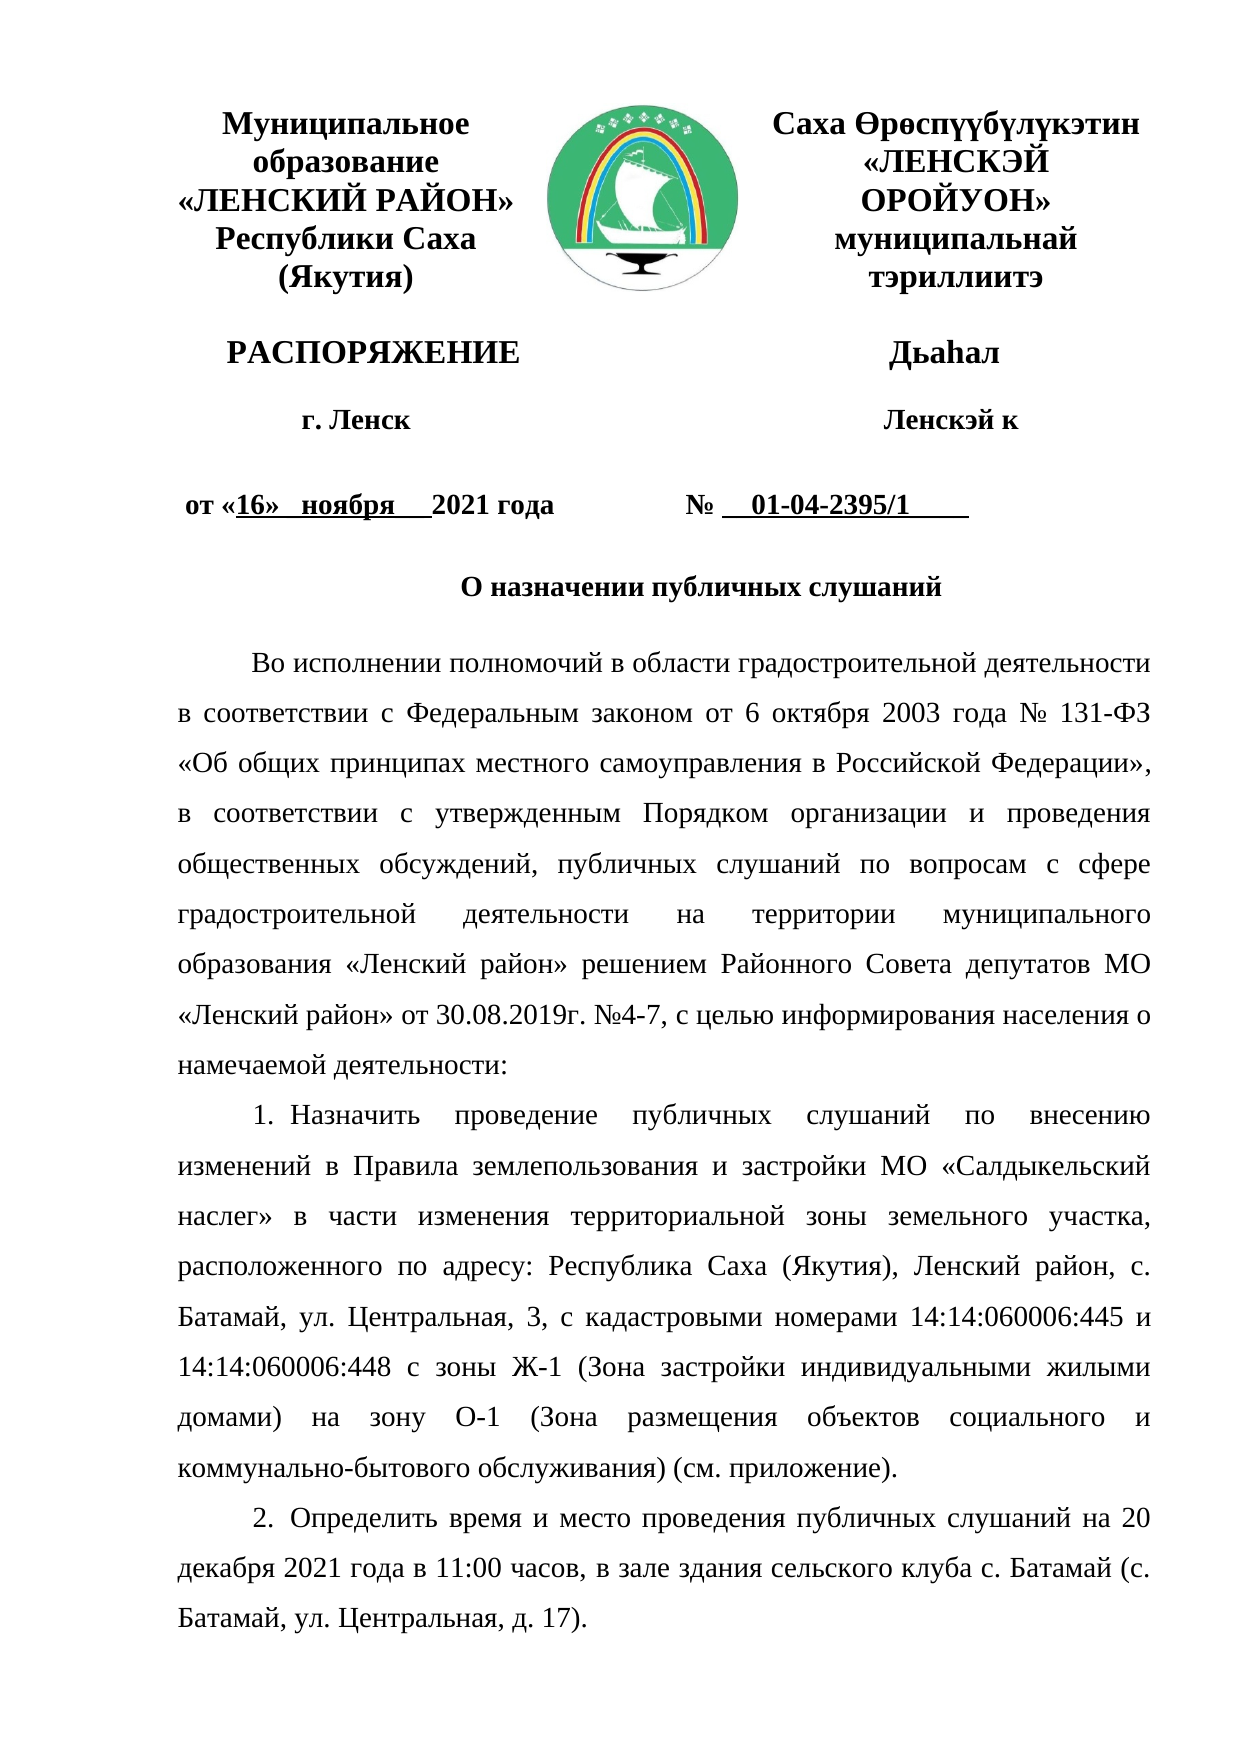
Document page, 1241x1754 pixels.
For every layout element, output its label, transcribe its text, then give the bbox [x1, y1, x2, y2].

table_header Саха Өрөспүүбүлүкэтин «ЛЕНСКЭЙ ОРОЙУОН» муниципальнай тэриллиитэ [756, 104, 1155, 333]
table_cell от «16» _ноября__ 2021 года № __01-04-2395/1____ [174, 453, 1192, 544]
table_cell Дьаhал [661, 333, 1192, 402]
list Определить время и место проведения публичных слушаний на 20 декабря 2021 года в 11:00 часов, в зале здания сельского клуба с. Батамай (с. Батамай, ул. Центральная, д. 17). [177, 1500, 1152, 1634]
table_cell РАСПОРЯЖЕНИЕ [174, 333, 661, 402]
text Во исполнении полномочий в области градостроительной деятельности в соответствии с Федеральным законом от 6 октября 2003 года № 131-ФЗ «Об общих принципах местного самоуправления в Российской Федерации», в соответствии с утвержденным Порядком организации и проведения общественных обсуждений, публичных слушаний по вопросам с сфере градостроительной деятельности на территории муниципального образования «Ленский район» решением Районного Совета депутатов МО «Ленский район» от 30.08.2019г. №4-7, с целью информирования населения о намечаемой деятельности: [177, 645, 1152, 1081]
text О назначении публичных слушаний [177, 569, 1152, 603]
table_header Муниципальное образование «ЛЕНСКИЙ РАЙОН» Республики Саха (Якутия) [163, 104, 529, 333]
picture [546, 103, 740, 292]
table_header [529, 104, 756, 333]
table_cell Ленскэй к [661, 403, 1192, 453]
table_cell г. Ленск [174, 403, 661, 453]
list Назначить проведение публичных слушаний по внесению изменений в Правила землепользования и застройки МО «Салдыкельский наслег» в части изменения территориальной зоны земельного участка, расположенного по адресу: Республика Саха (Якутия), Ленский район, с. Батамай, ул. Центральная, 3, с кадастровыми номерами 14:14:060006:445 и 14:14:060006:448 с зоны Ж-1 (Зона застройки индивидуальными жилыми домами) на зону О-1 (Зона размещения объектов социального и коммунально-бытового обслуживания) (см. приложение). [177, 1097, 1152, 1483]
